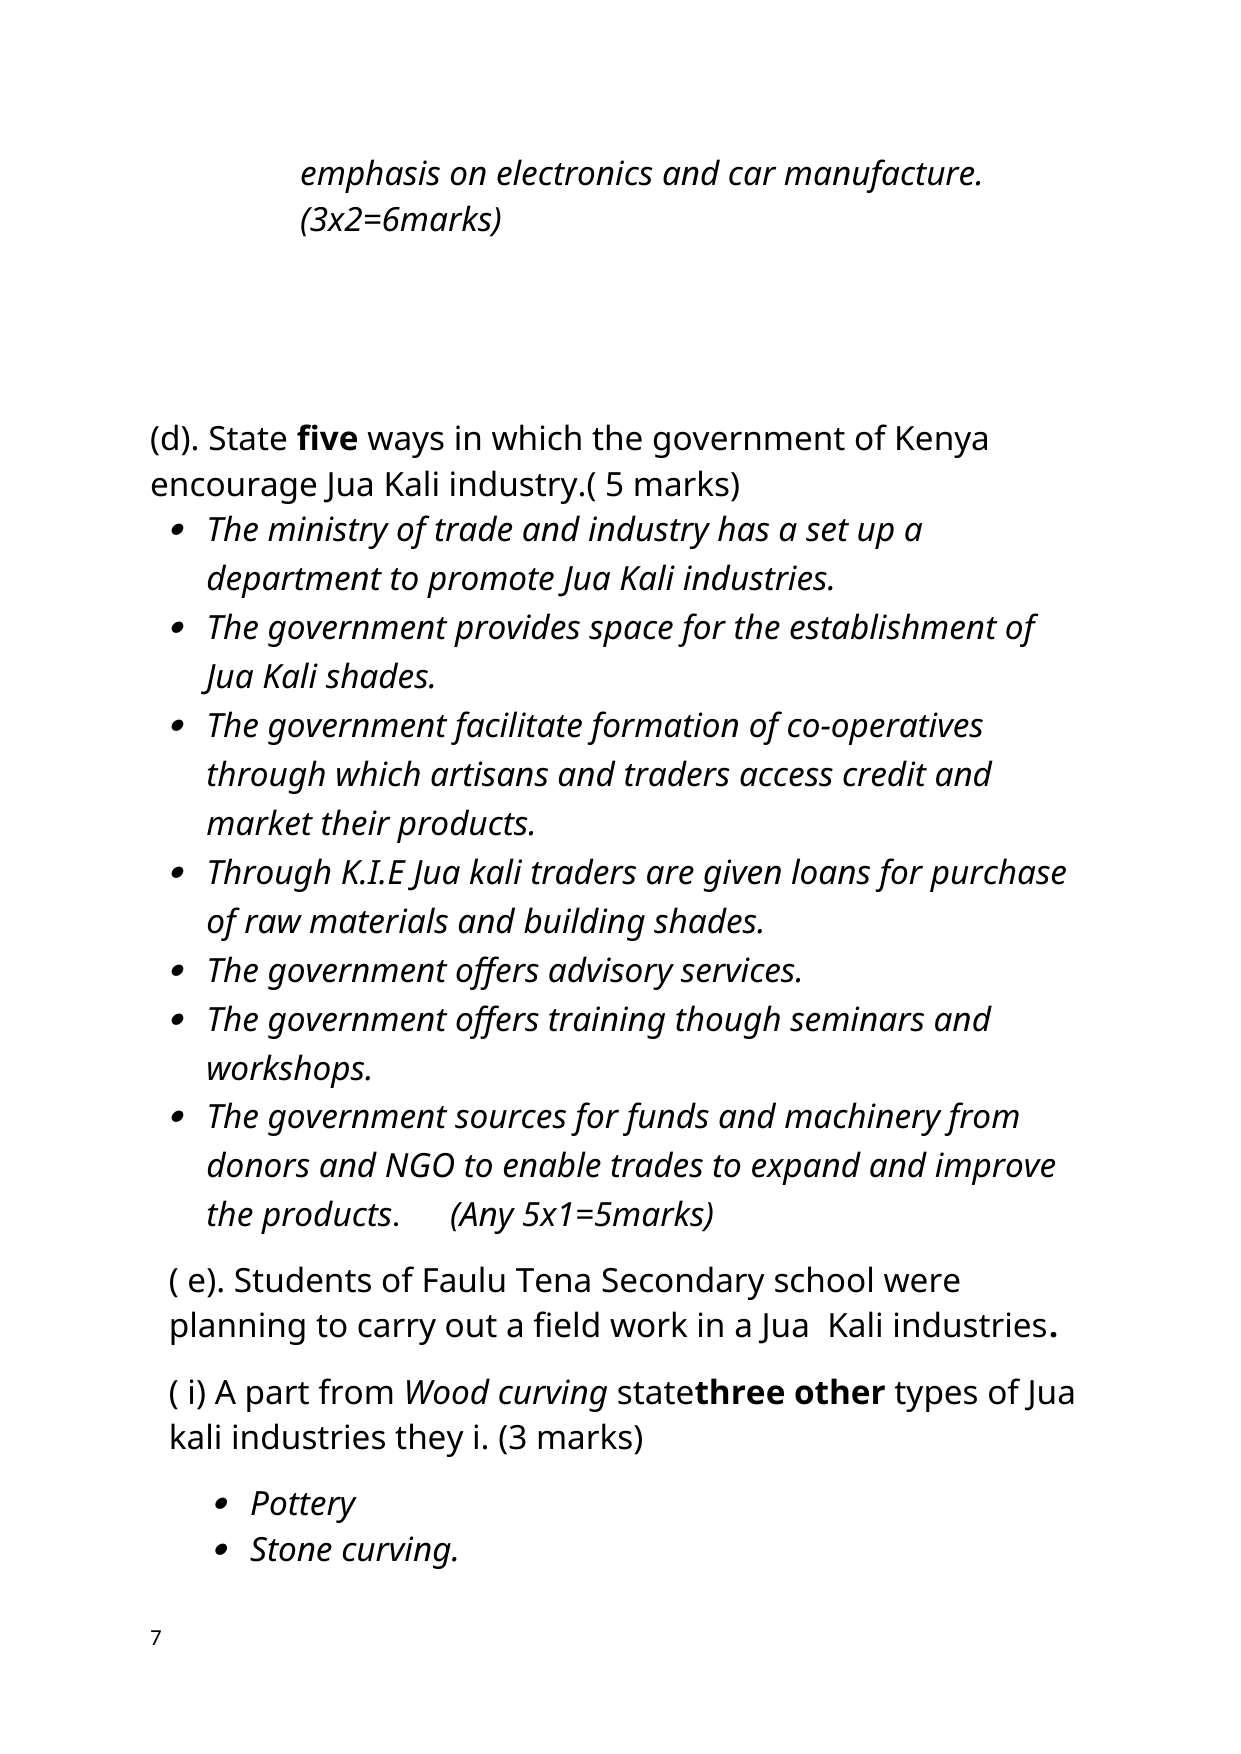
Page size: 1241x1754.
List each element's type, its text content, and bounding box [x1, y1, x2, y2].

list The government facilitate formation of co-operatives through which artisans and traders access credit and market their products. [169, 702, 1090, 845]
text (d). State five ways in which the government of Kenya encourage Jua Kali industry.( 5 marks) [150, 415, 1090, 506]
list The ministry of trade and industry has a set up a department to promote Jua Kali industries. [169, 506, 1090, 600]
list Stone curving. [212, 1526, 1090, 1571]
list The government offers advisory services. [169, 946, 1090, 992]
list Pottery [212, 1480, 1090, 1526]
text ( i) A part from Wood curving statethree other types of Jua kali industries they i. (3 marks) [169, 1368, 1090, 1459]
text ( e). Students of Faulu Tena Secondary school were planning to carry out a field work in a Jua Kali industries. [169, 1257, 1090, 1348]
list The government sources for funds and machinery from donors and NGO to enable trades to expand and improve the products. (Any 5x1=5marks) [169, 1093, 1090, 1237]
list The government provides space for the establishment of Jua Kali shades. [169, 604, 1090, 698]
list The government offers training though seminars and workshops. [169, 995, 1090, 1090]
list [250, 150, 1090, 241]
list Through K.I.E Jua kali traders are given loans for purchase of raw materials and building shades. [169, 848, 1090, 943]
